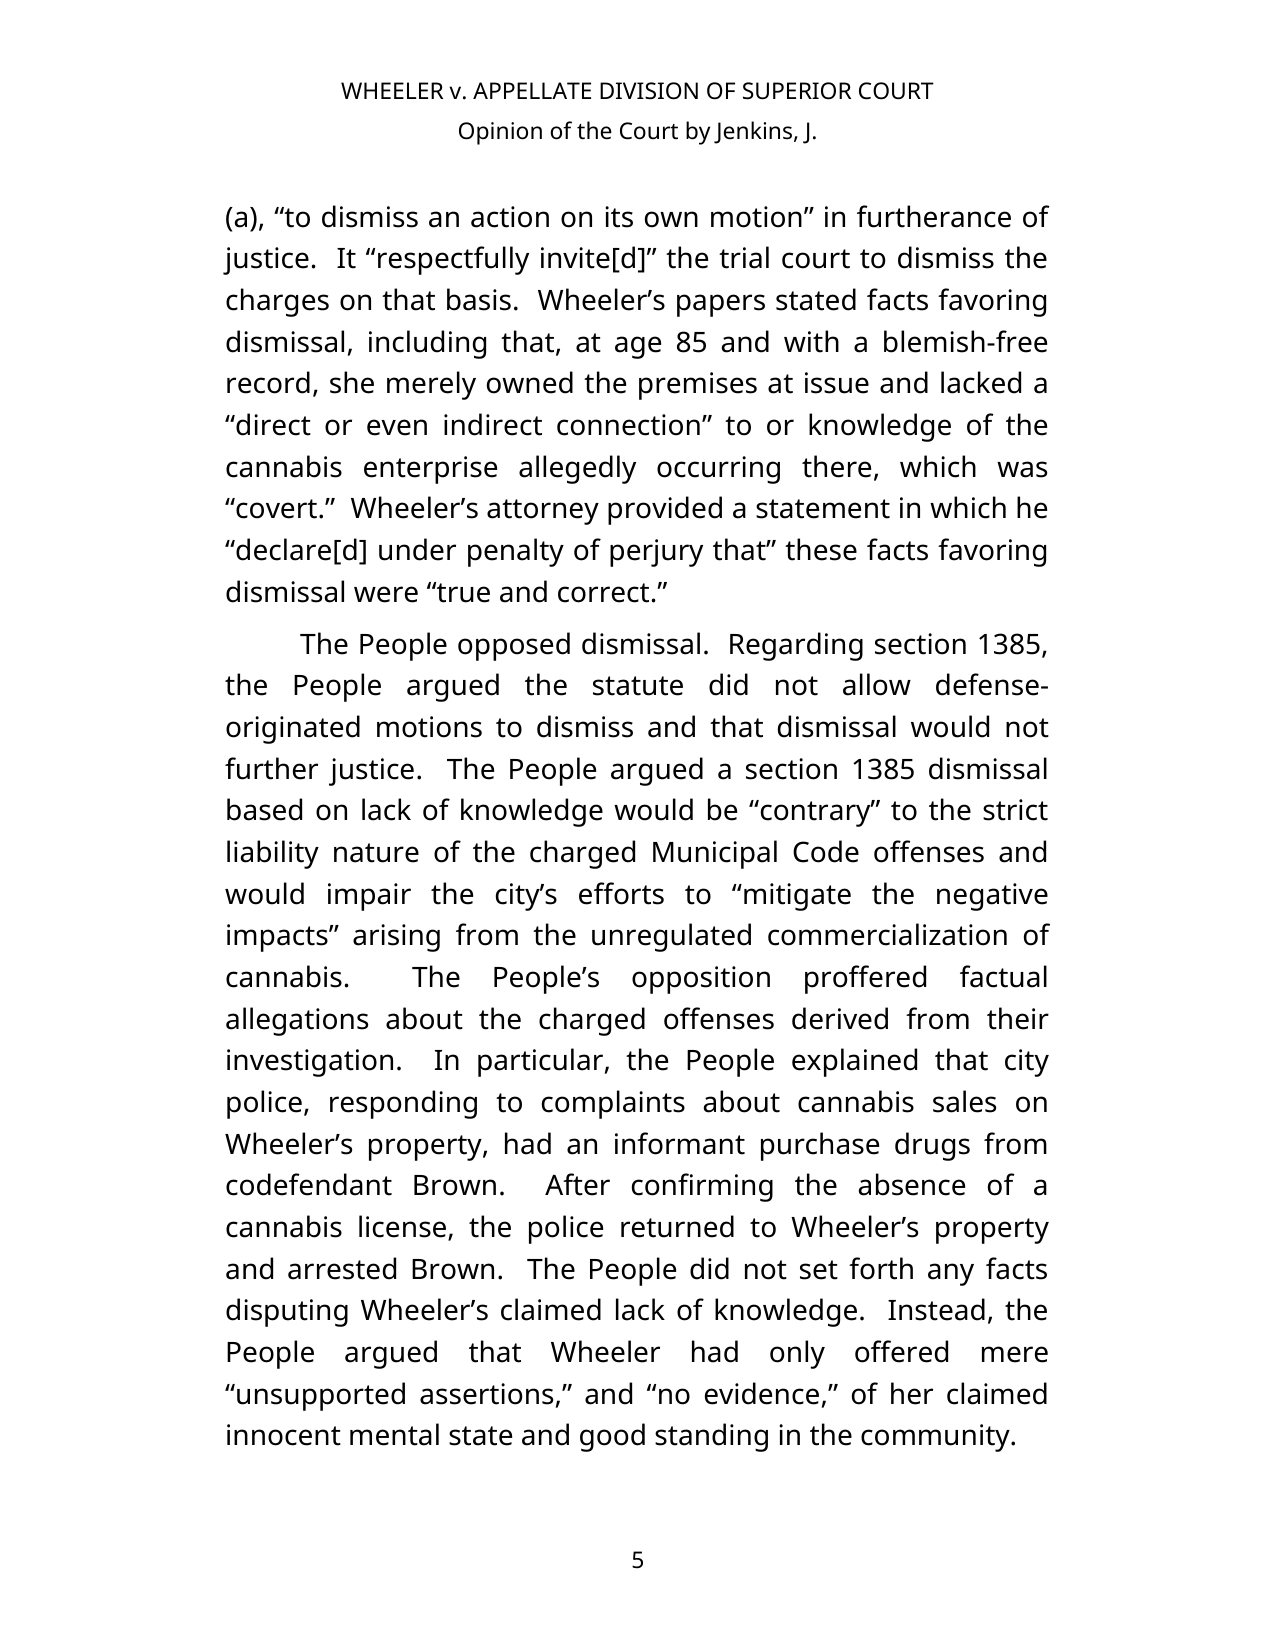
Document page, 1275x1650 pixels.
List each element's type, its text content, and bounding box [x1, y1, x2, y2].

text The People opposed dismissal. Regarding section 1385, the People argued the statute did not allow defense-originated motions to dismiss and that dismissal would not further justice. The People argued a section 1385 dismissal based on lack of knowledge would be “contrary” to the strict liability nature of the charged Municipal Code offenses and would impair the city’s efforts to “mitigate the negative impacts” arising from the unregulated commercialization of cannabis. The People’s opposition proffered factual allegations about the charged offenses derived from their investigation. In particular, the People explained that city police, responding to complaints about cannabis sales on Wheeler’s property, had an informant purchase drugs from codefendant Brown. After confirming the absence of a cannabis license, the police returned to Wheeler’s property and arrested Brown. The People did not set forth any facts disputing Wheeler’s claimed lack of knowledge. Instead, the People argued that Wheeler had only offered mere “unsupported assertions,” and “no evidence,” of her claimed innocent mental state and good standing in the community. [225, 621, 1050, 1454]
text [225, 194, 1050, 610]
